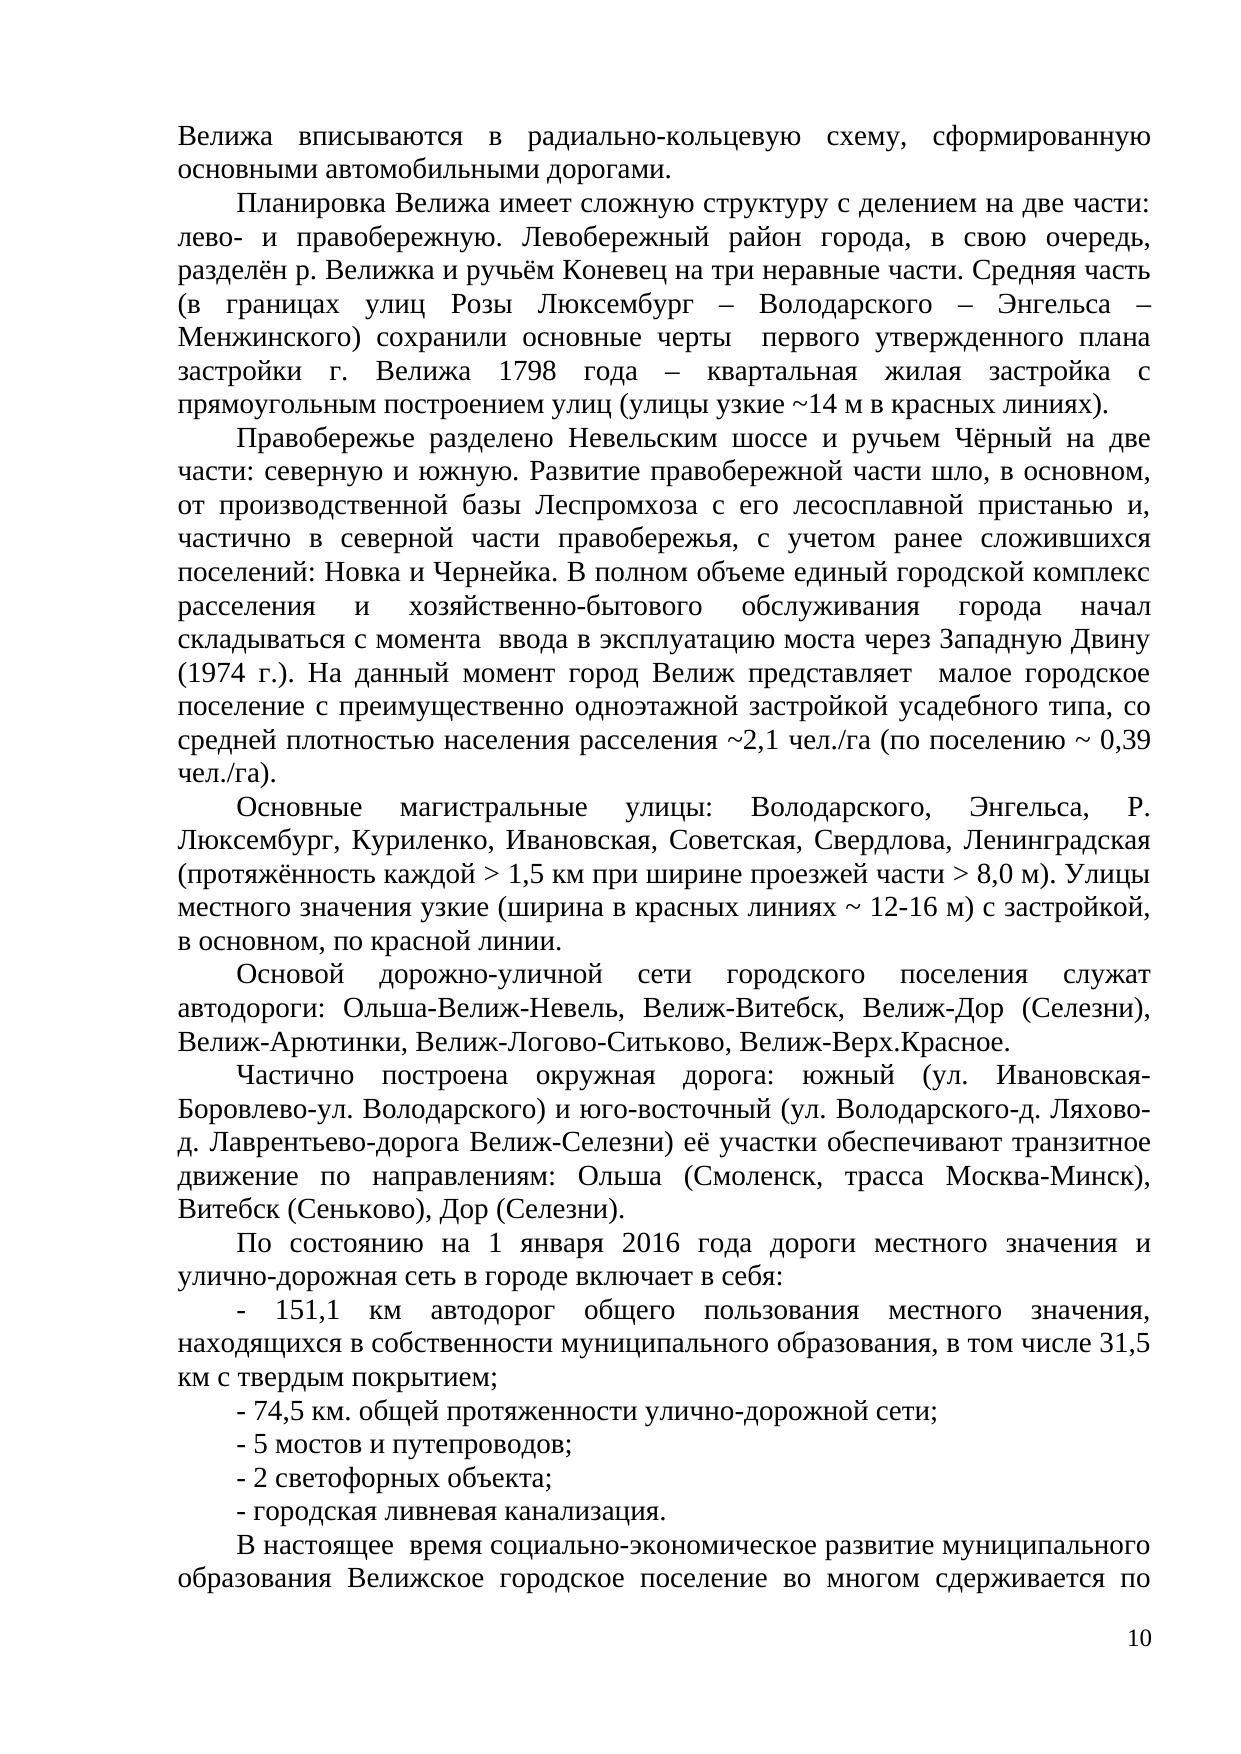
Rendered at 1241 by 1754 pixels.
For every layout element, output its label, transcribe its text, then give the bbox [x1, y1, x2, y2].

list По состоянию на 1 января 2016 года дороги местного значения и улично-дорожная сеть в городе включает в себя: [177, 1225, 1152, 1292]
list - 2 светофорных объекта; [177, 1460, 1152, 1493]
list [177, 1527, 1152, 1594]
list Планировка Велижа имеет сложную структуру с делением на две части: лево- и правобережную. Левобережный район города, в свою очередь, разделён р. Велижка и ручьём Коневец на три неравные части. Средняя часть (в границах улиц Розы Люксембург – Володарского – Энгельса – Менжинского) сохранили основные черты первого утвержденного плана застройки г. Велижа 1798 года – квартальная жилая застройка с прямоугольным построением улиц (улицы узкие ~14 м в красных линиях). [177, 185, 1152, 420]
list Частично построена окружная дорога: южный (ул. Ивановская-Боровлево-ул. Володарского) и юго-восточный (ул. Володарского-д. Ляхово-д. Лаврентьево-дорога Велиж-Селезни) её участки обеспечивают транзитное движение по направлениям: Ольша (Смоленск, трасса Москва-Минск), Витебск (Сеньково), Дор (Селезни). [177, 1057, 1152, 1225]
list Основные магистральные улицы: Володарского, Энгельса, Р. Люксембург, Куриленко, Ивановская, Советская, Свердлова, Ленинградская (протяжённость каждой > 1,5 км при ширине проезжей части > 8,0 м). Улицы местного значения узкие (ширина в красных линиях ~ 12-16 м) с застройкой, в основном, по красной линии. [177, 789, 1152, 957]
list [177, 118, 1152, 185]
list - городская ливневая канализация. [177, 1493, 1152, 1527]
list Основой дорожно-уличной сети городского поселения служат автодороги: Ольша-Велиж-Невель, Велиж-Витебск, Велиж-Дор (Селезни), Велиж-Арютинки, Велиж-Логово-Ситьково, Велиж-Верх.Красное. [177, 957, 1152, 1057]
list - 151,1 км автодорог общего пользования местного значения, находящихся в собственности муниципального образования, в том числе 31,5 км с твердым покрытием; [177, 1292, 1152, 1393]
list - 5 мостов и путепроводов; [177, 1426, 1152, 1460]
list - 74,5 км. общей протяженности улично-дорожной сети; [177, 1393, 1152, 1426]
list Правобережье разделено Невельским шоссе и ручьем Чёрный на две части: северную и южную. Развитие правобережной части шло, в основном, от производственной базы Леспромхоза с его лесосплавной пристанью и, частично в северной части правобережья, с учетом ранее сложившихся поселений: Новка и Чернейка. В полном объеме единый городской комплекс расселения и хозяйственно-бытового обслуживания города начал складываться с момента ввода в эксплуатацию моста через Западную Двину (1974 г.). На данный момент город Велиж представляет малое городское поселение с преимущественно одноэтажной застройкой усадебного типа, со средней плотностью населения расселения ~2,1 чел./га (по поселению ~ 0,39 чел./га). [177, 420, 1152, 789]
